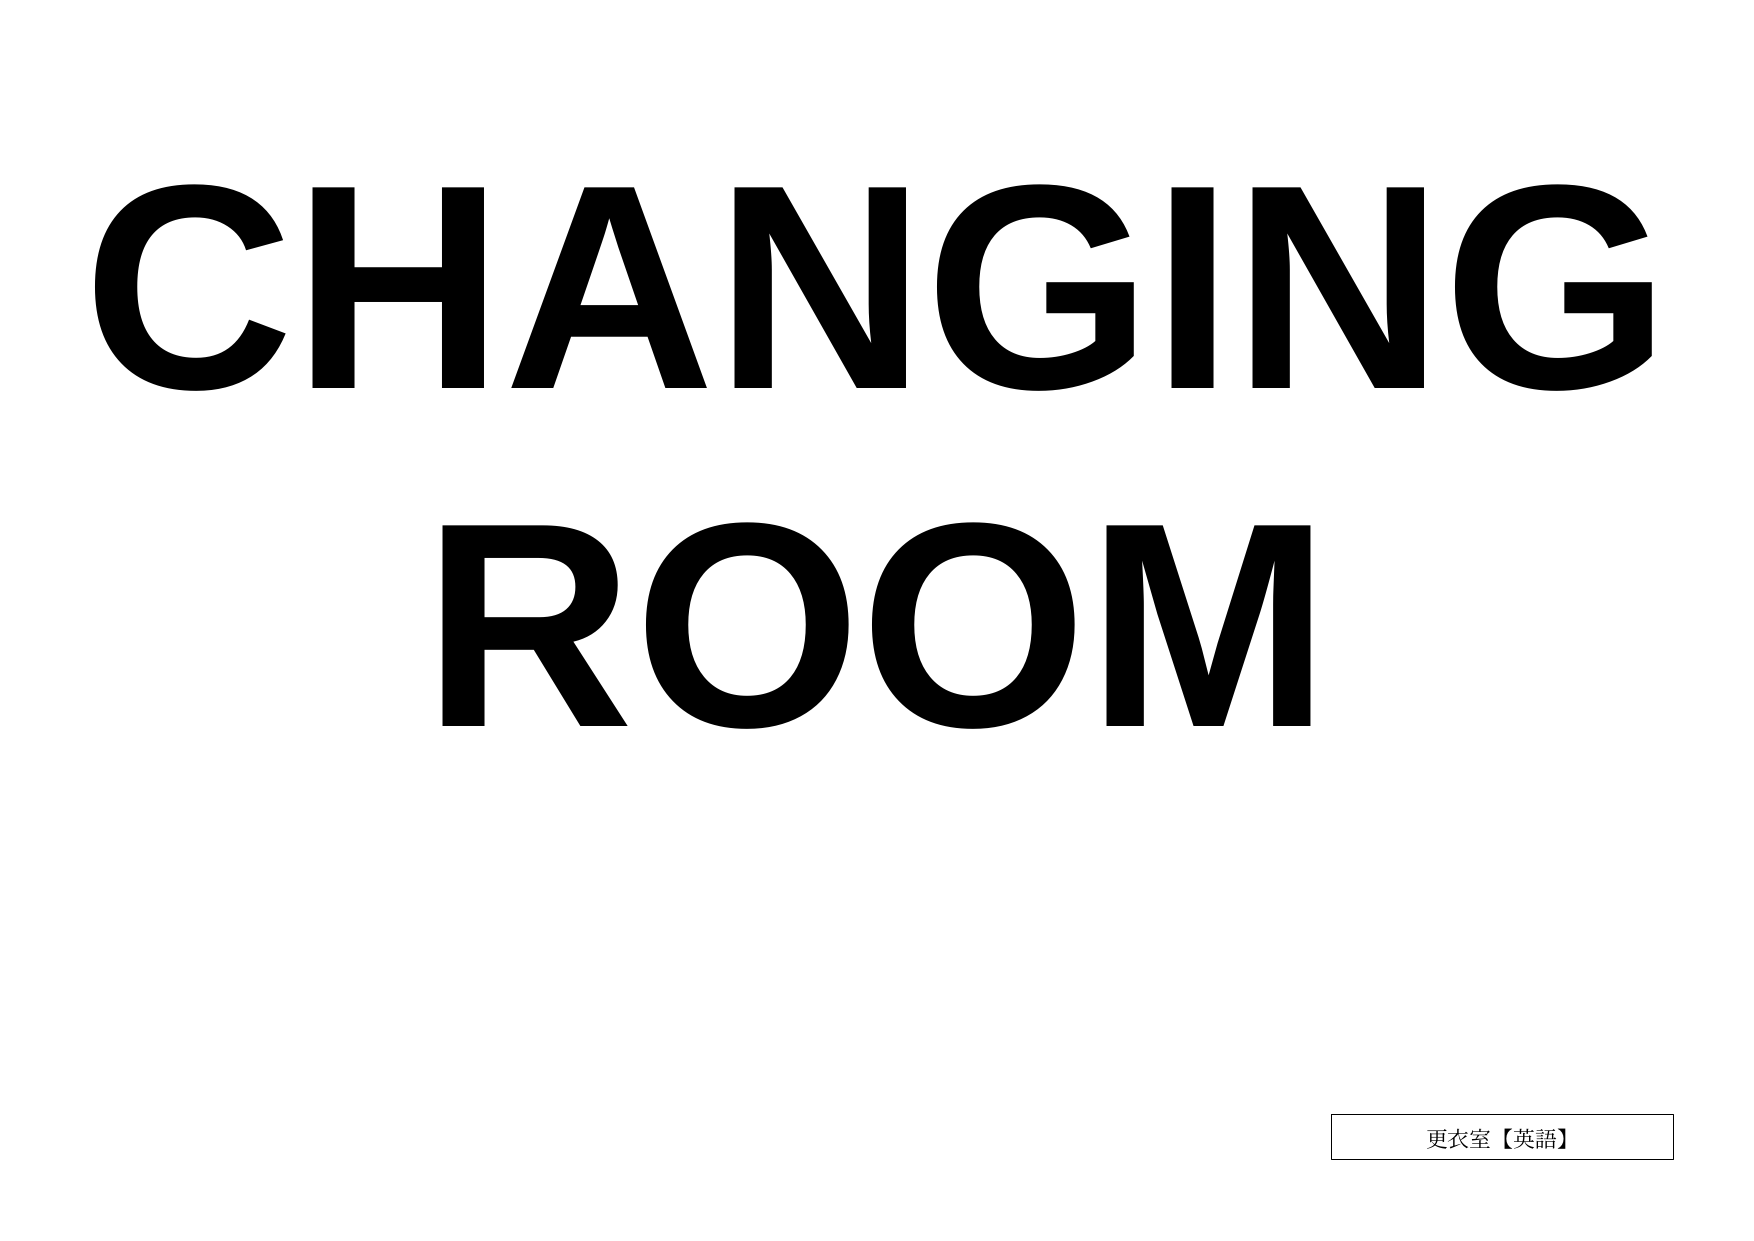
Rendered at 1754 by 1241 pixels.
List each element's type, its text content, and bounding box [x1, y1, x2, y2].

text CHANGING ROOMNURSING ROOM [75, 114, 1679, 789]
